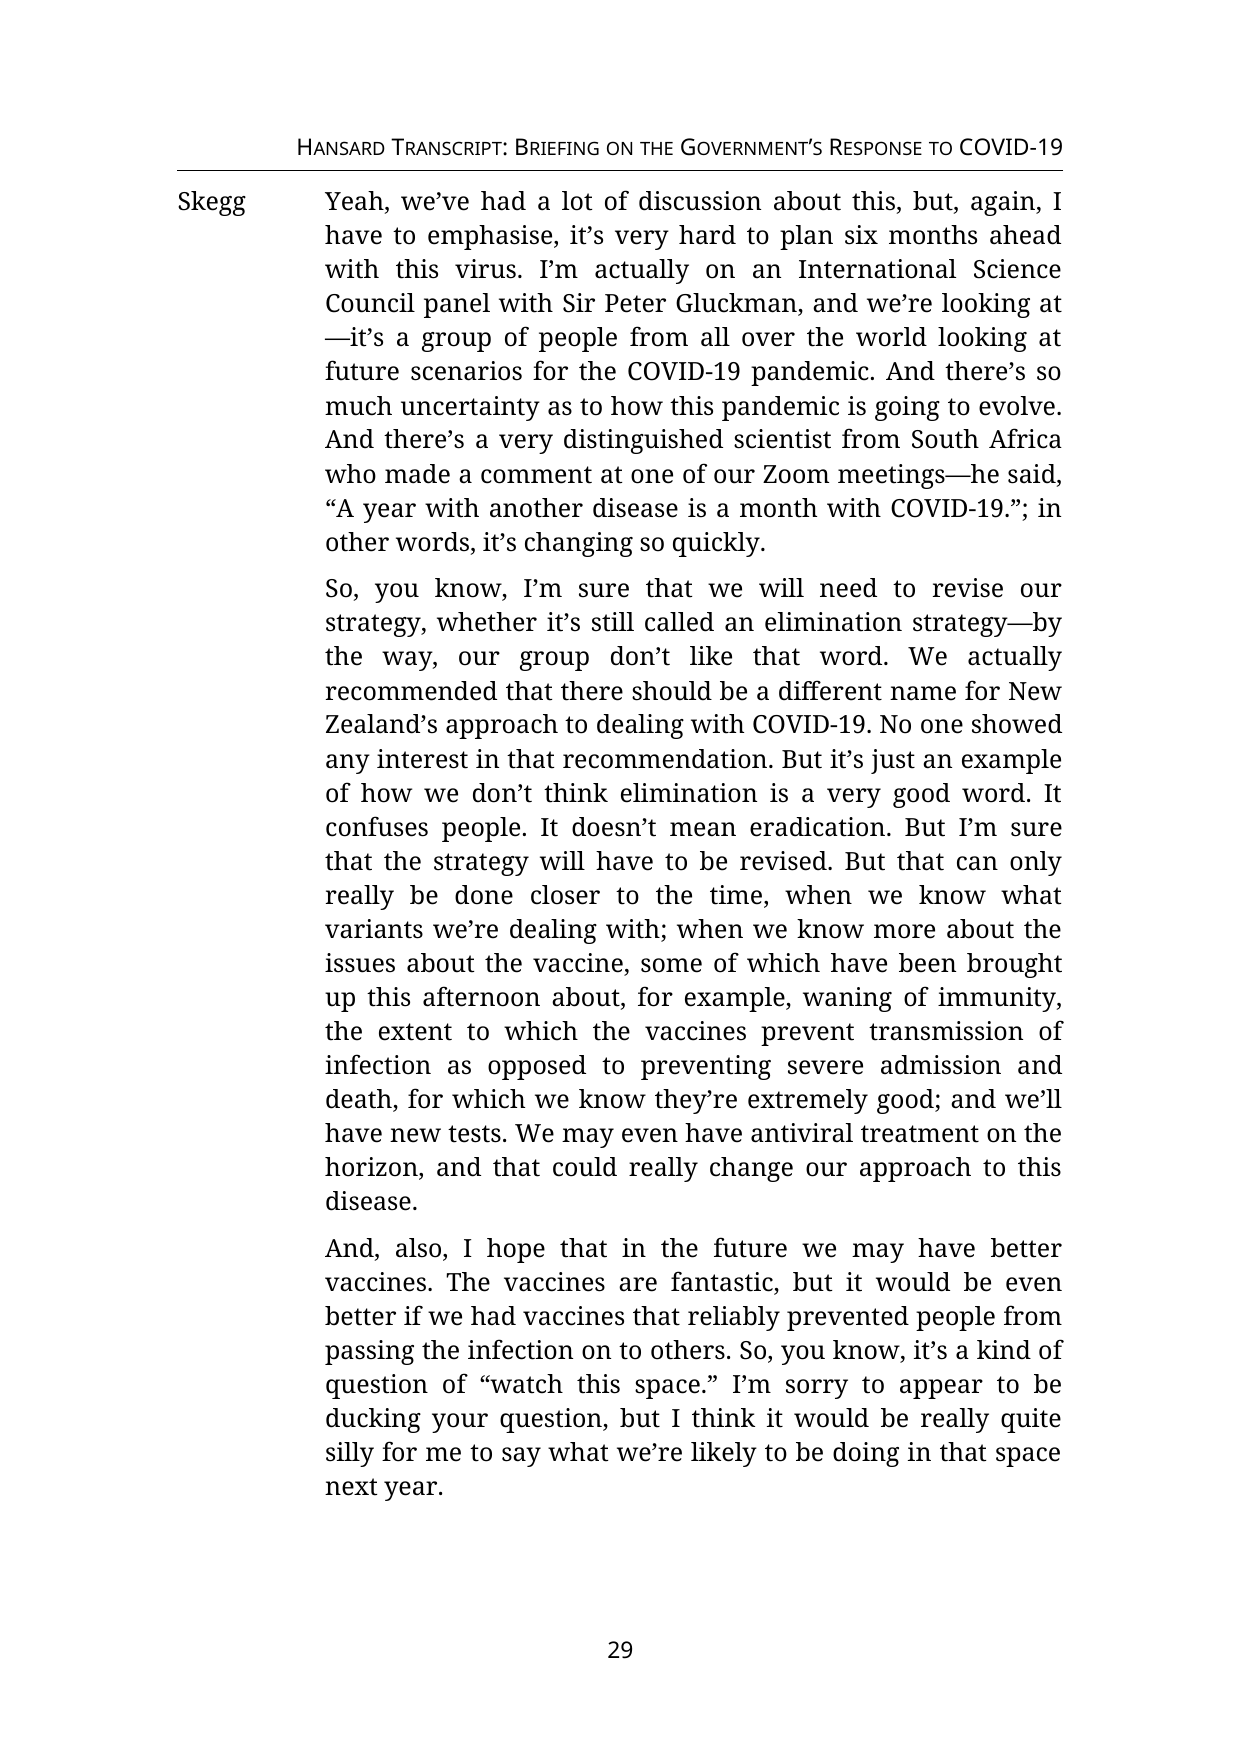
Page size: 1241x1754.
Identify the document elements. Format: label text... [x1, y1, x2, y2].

text And, also, I hope that in the future we may have better vaccines. The vaccines are fantastic, but it would be even better if we had vaccines that reliably prevented people from passing the infection on to others. So, you know, it’s a kind of question of “watch this space.” I’m sorry to appear to be ducking your question, but I think it would be really quite silly for me to say what we’re likely to be doing in that space next year. [177, 1231, 1063, 1503]
text So, you know, I’m sure that we will need to revise our strategy, whether it’s still called an elimination strategy—by the way, our group don’t like that word. We actually recommended that there should be a different name for New Zealand’s approach to dealing with COVID-19. No one showed any interest in that recommendation. But it’s just an example of how we don’t think elimination is a very good word. It confuses people. It doesn’t mean eradication. But I’m sure that the strategy will have to be revised. But that can only really be done closer to the time, when we know what variants we’re dealing with; when we know more about the issues about the vaccine, some of which have been brought up this afternoon about, for example, waning of immunity, the extent to which the vaccines prevent transmission of infection as opposed to preventing severe admission and death, for which we know they’re extremely good; and we’ll have new tests. We may even have antiviral treatment on the horizon, and that could really change our approach to this disease. [177, 571, 1063, 1218]
text Skegg Yeah, we’ve had a lot of discussion about this, but, again, I have to emphasise, it’s very hard to plan six months ahead with this virus. I’m actually on an International Science Council panel with Sir Peter Gluckman, and we’re looking at—it’s a group of people from all over the world looking at future scenarios for the COVID-19 pandemic. And there’s so much uncertainty as to how this pandemic is going to evolve. And there’s a very distinguished scientist from South Africa who made a comment at one of our Zoom meetings—he said, “A year with another disease is a month with COVID-19.”; in other words, it’s changing so quickly. [177, 184, 1063, 558]
